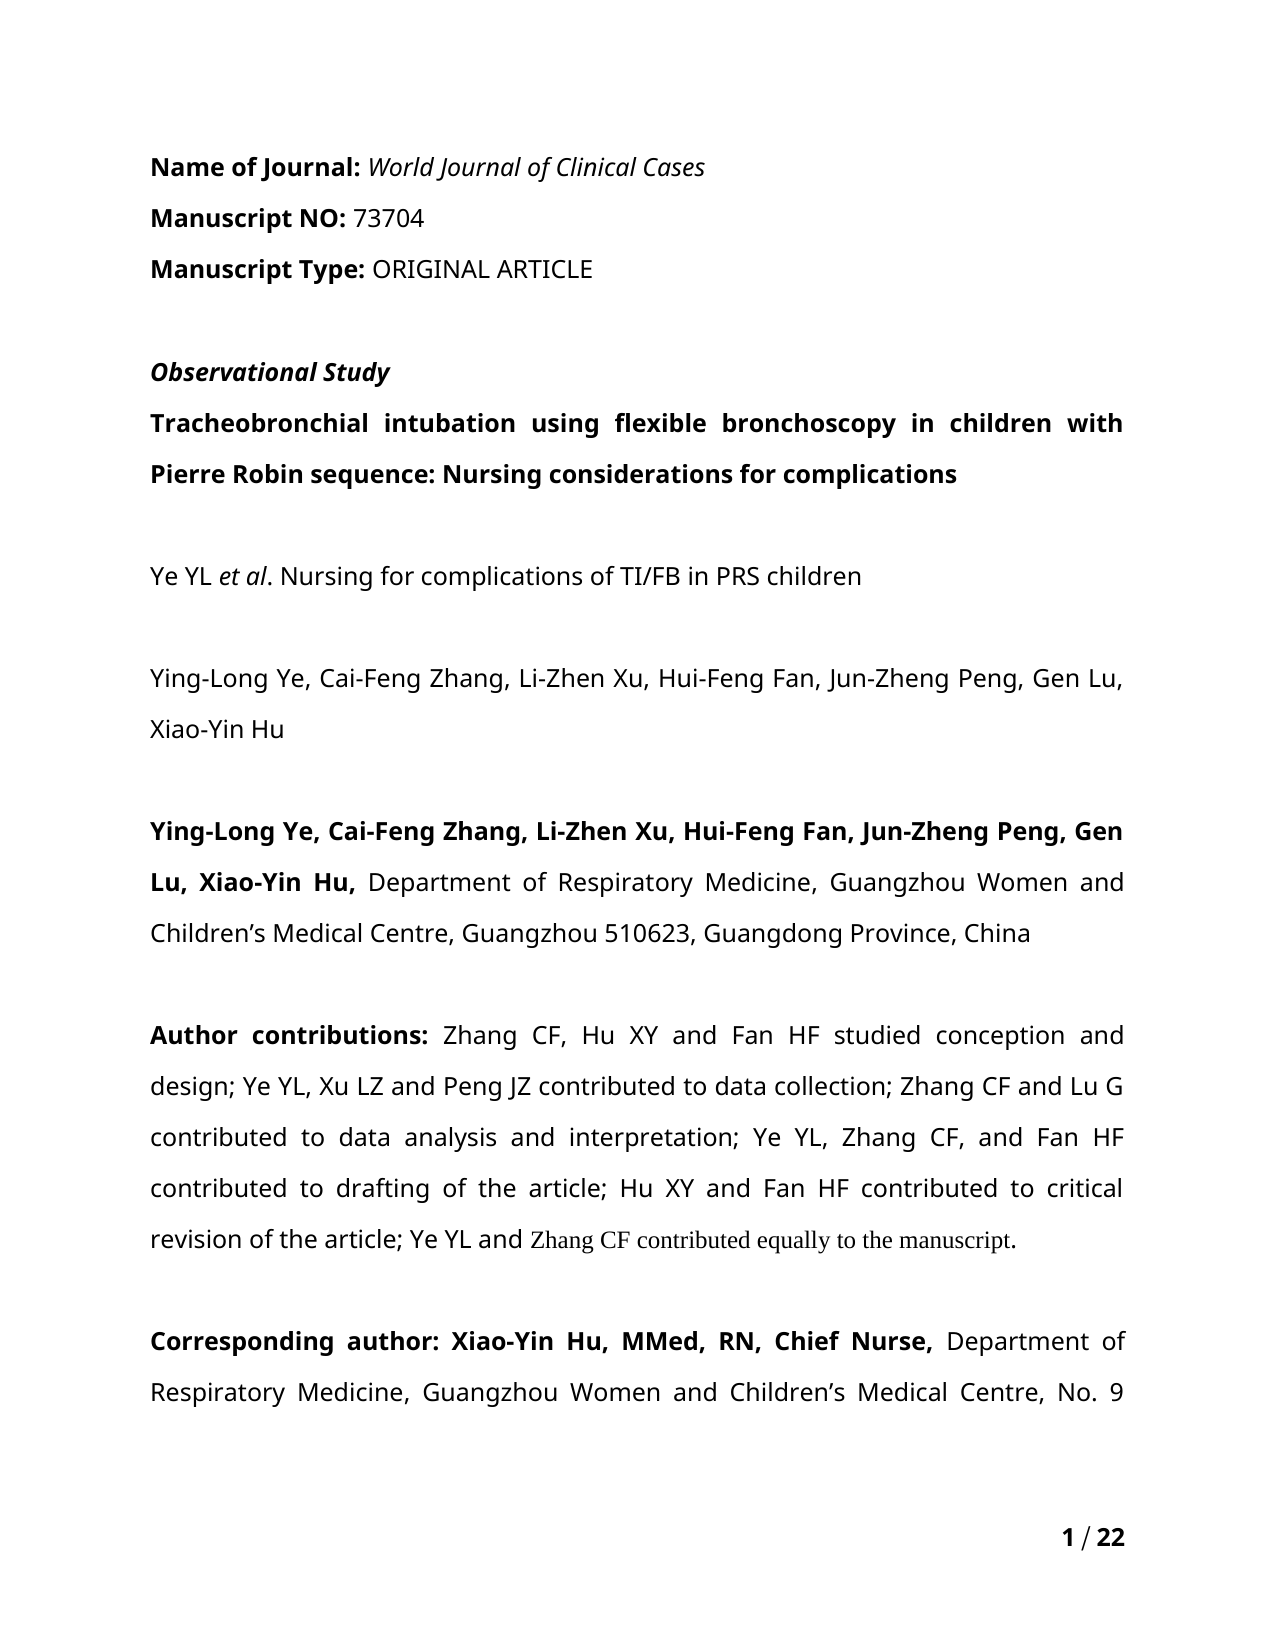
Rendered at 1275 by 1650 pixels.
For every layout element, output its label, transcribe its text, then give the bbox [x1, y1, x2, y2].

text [150, 1324, 1125, 1409]
text Tracheobronchial intubation using flexible bronchoscopy in children with Pierre Robin sequence: Nursing considerations for complications [150, 405, 1125, 490]
text Name of Journal: World Journal of Clinical Cases [150, 150, 1125, 184]
text Author contributions: Zhang CF, Hu XY and Fan HF studied conception and design; Ye YL, Xu LZ and Peng JZ contributed to data collection; Zhang CF and Lu G contributed to data analysis and interpretation; Ye YL, Zhang CF, and Fan HF contributed to drafting of the article; Hu XY and Fan HF contributed to critical revision of the article; Ye YL and Zhang CF contributed equally to the manuscript. [150, 1018, 1125, 1256]
text Manuscript Type: ORIGINAL ARTICLE [150, 252, 1125, 286]
text Observational Study [150, 354, 1125, 388]
text Manuscript NO: 73704 [150, 201, 1125, 235]
text Ying-Long Ye, Cai-Feng Zhang, Li-Zhen Xu, Hui-Feng Fan, Jun-Zheng Peng, Gen Lu, Xiao-Yin Hu, Department of Respiratory Medicine, Guangzhou Women and Children’s Medical Centre, Guangzhou 510623, Guangdong Province, China [150, 813, 1125, 950]
text Ying-Long Ye, Cai-Feng Zhang, Li-Zhen Xu, Hui-Feng Fan, Jun-Zheng Peng, Gen Lu, Xiao-Yin Hu [150, 660, 1125, 746]
text Ye YL et al. Nursing for complications of TI/FB in PRS children [150, 558, 1125, 592]
